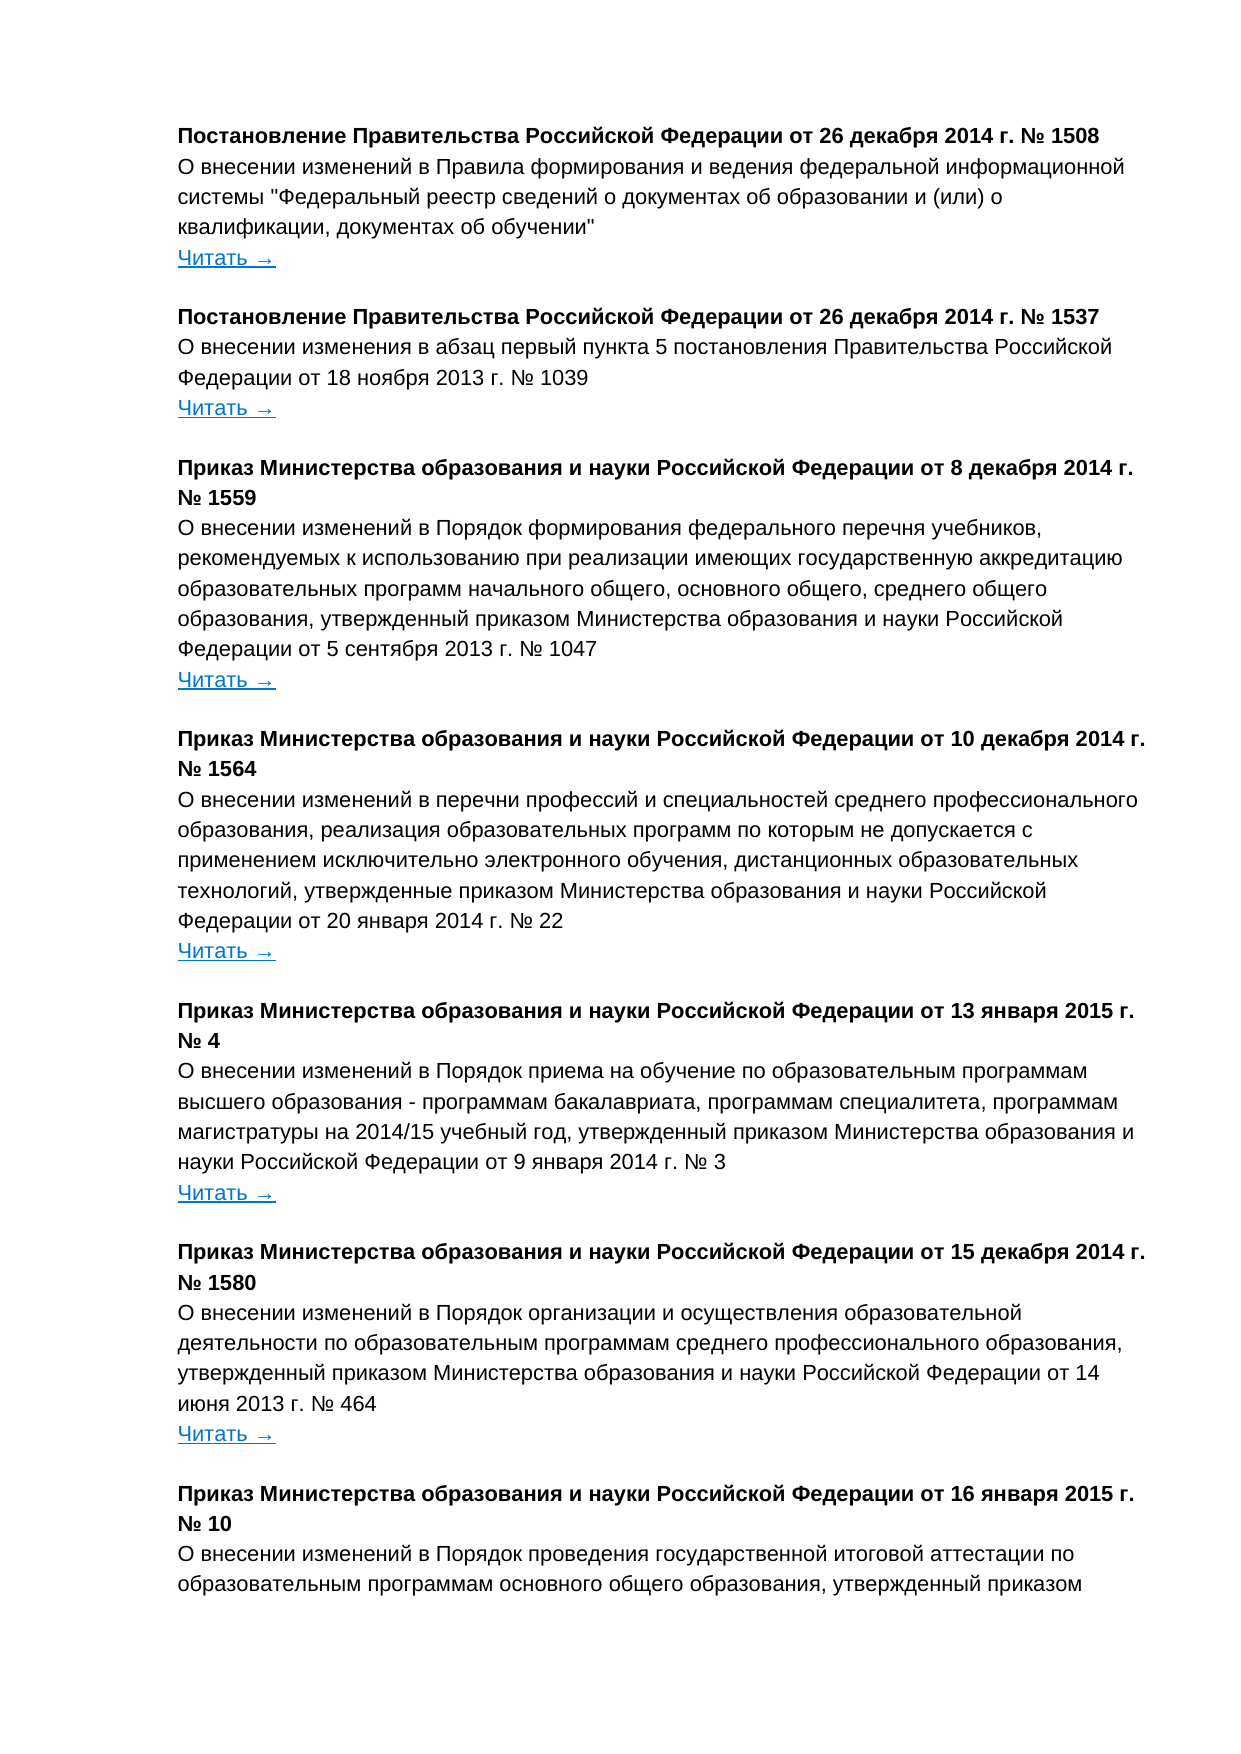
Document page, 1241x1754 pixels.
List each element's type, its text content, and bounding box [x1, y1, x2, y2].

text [177, 1475, 1152, 1597]
text Приказ Министерства образования и науки Российской Федерации от 13 января 2015 г. № 4 О внесении изменений в Порядок приема на обучение по образовательным программам высшего образования - программам бакалавриата, программам специалитета, программам магистратуры на 2014/15 учебный год, утвержденный приказом Министерства образования и науки Российской Федерации от 9 января 2014 г. № 3 Читать → [177, 993, 1152, 1205]
text Приказ Министерства образования и науки Российской Федерации от 15 декабря 2014 г. № 1580 О внесении изменений в Порядок организации и осуществления образовательной деятельности по образовательным программам среднего профессионального образования, утвержденный приказом Министерства образования и науки Российской Федерации от 14 июня 2013 г. № 464 Читать → [177, 1234, 1152, 1446]
text Приказ Министерства образования и науки Российской Федерации от 10 декабря 2014 г. № 1564 О внесении изменений в перечни профессий и специальностей среднего профессионального образования, реализация образовательных программ по которым не допускается с применением исключительно электронного обучения, дистанционных образовательных технологий, утвержденные приказом Министерства образования и науки Российской Федерации от 20 января 2014 г. № 22 Читать → [177, 721, 1152, 963]
text Постановление Правительства Российской Федерации от 26 декабря 2014 г. № 1537 О внесении изменения в абзац первый пункта 5 постановления Правительства Российской Федерации от 18 ноября 2013 г. № 1039 Читать → [177, 299, 1152, 420]
text Приказ Министерства образования и науки Российской Федерации от 8 декабря 2014 г. № 1559 О внесении изменений в Порядок формирования федерального перечня учебников, рекомендуемых к использованию при реализации имеющих государственную аккредитацию образовательных программ начального общего, основного общего, среднего общего образования, утвержденный приказом Министерства образования и науки Российской Федерации от 5 сентября 2013 г. № 1047 Читать → [177, 449, 1152, 692]
text Постановление Правительства Российской Федерации от 26 декабря 2014 г. № 1508 О внесении изменений в Правила формирования и ведения федеральной информационной системы "Федеральный реестр сведений о документах об образовании и (или) о квалификации, документах об обучении" Читать → [177, 118, 1152, 270]
